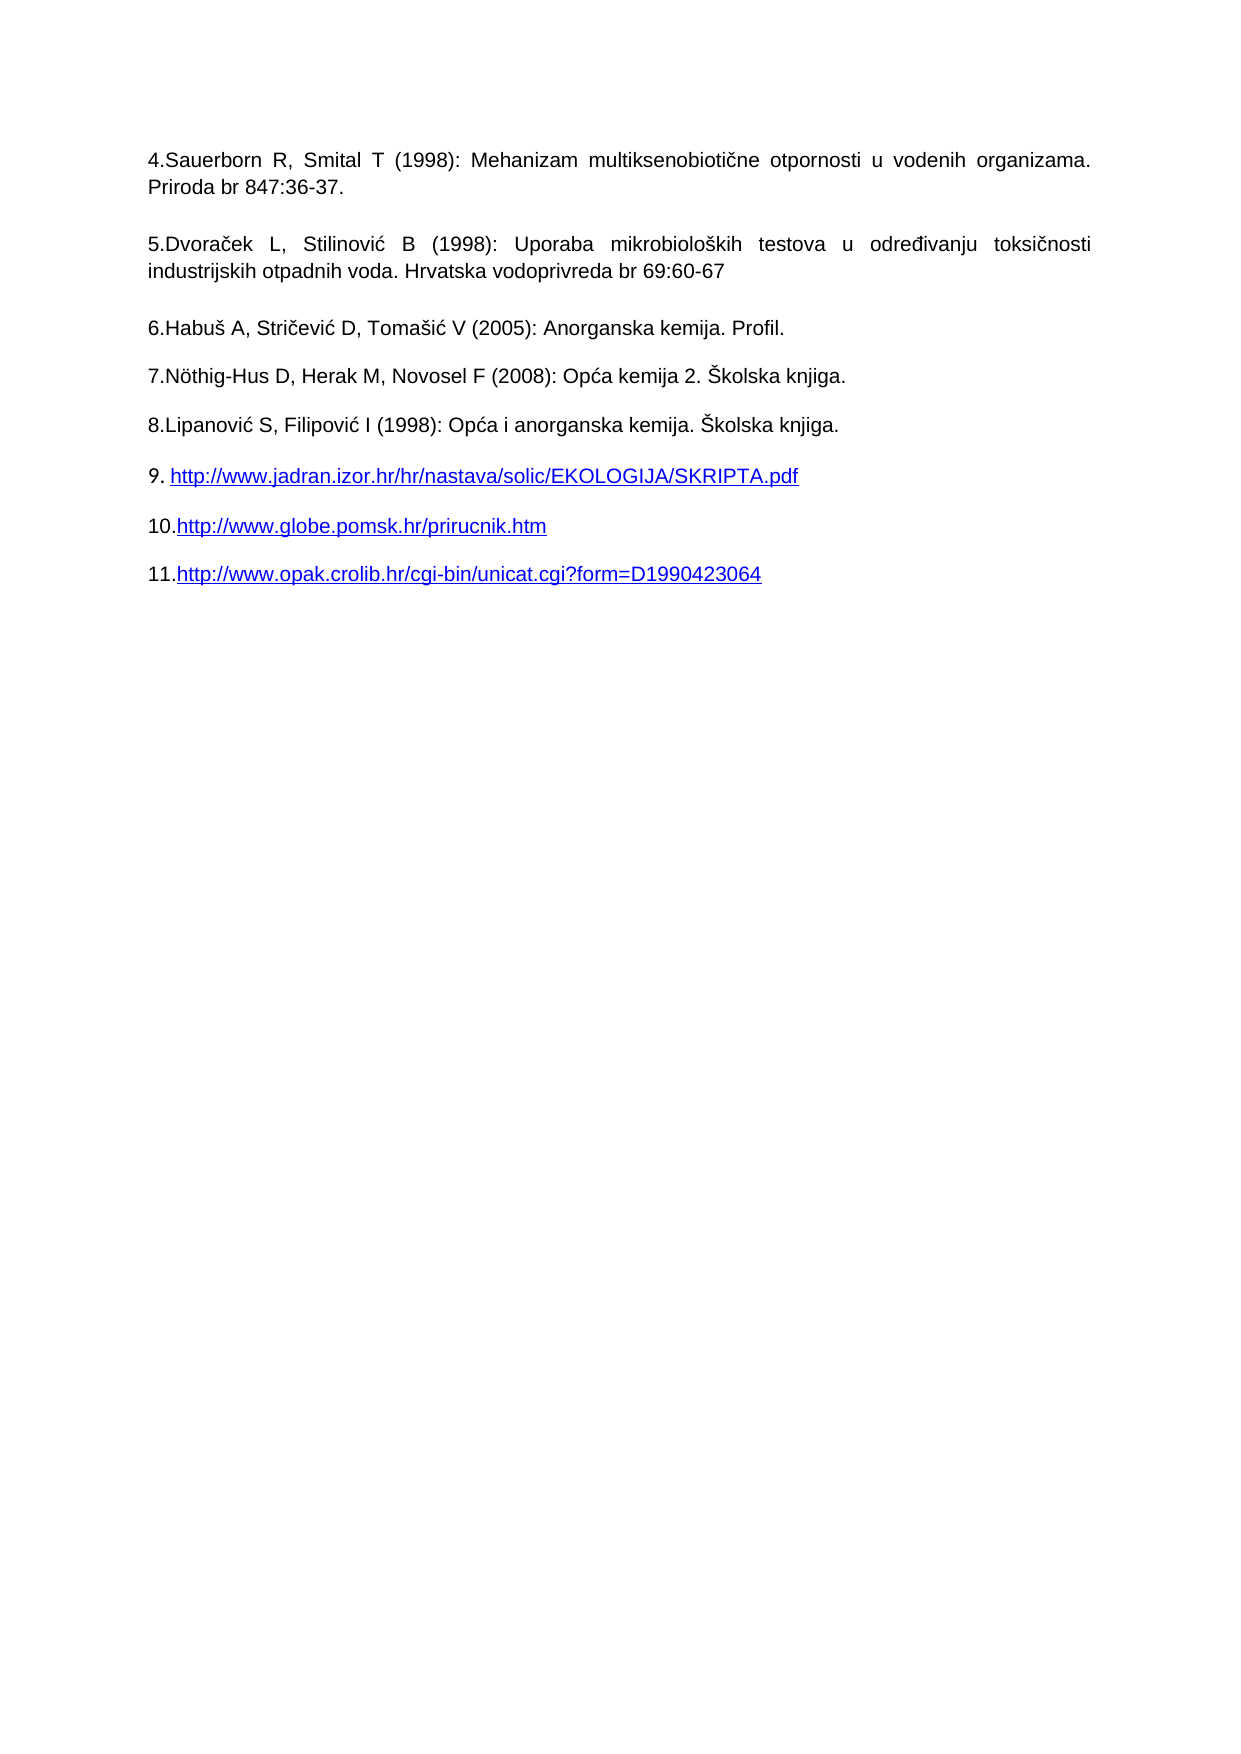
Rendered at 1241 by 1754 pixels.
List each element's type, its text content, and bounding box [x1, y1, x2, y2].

text 10.http://www.globe.pomsk.hr/prirucnik.htm [148, 514, 1093, 538]
text 6.Habuš A, Stričević D, Tomašić V (2005): Anorganska kemija. Profil. [148, 316, 1093, 340]
text 7.Nöthig-Hus D, Herak M, Novosel F (2008): Opća kemija 2. Školska knjiga. [148, 364, 1093, 388]
text 4.Sauerborn R, Smital T (1998): Mehanizam multiksenobiotične otpornosti u vodenih organizama. Priroda br 847:36-37. [148, 148, 1093, 199]
text 9. http://www.jadran.izor.hr/hr/nastava/solic/EKOLOGIJA/SKRIPTA.pdf [148, 461, 1093, 489]
text 5.Dvoraček L, Stilinović B (1998): Uporaba mikrobioloških testova u određivanju toksičnosti industrijskih otpadnih voda. Hrvatska vodoprivreda br 69:60-67 [148, 232, 1093, 283]
text 11.http://www.opak.crolib.hr/cgi-bin/unicat.cgi?form=D1990423064 [148, 562, 1093, 586]
text 8.Lipanović S, Filipović I (1998): Opća i anorganska kemija. Školska knjiga. [148, 413, 1093, 437]
